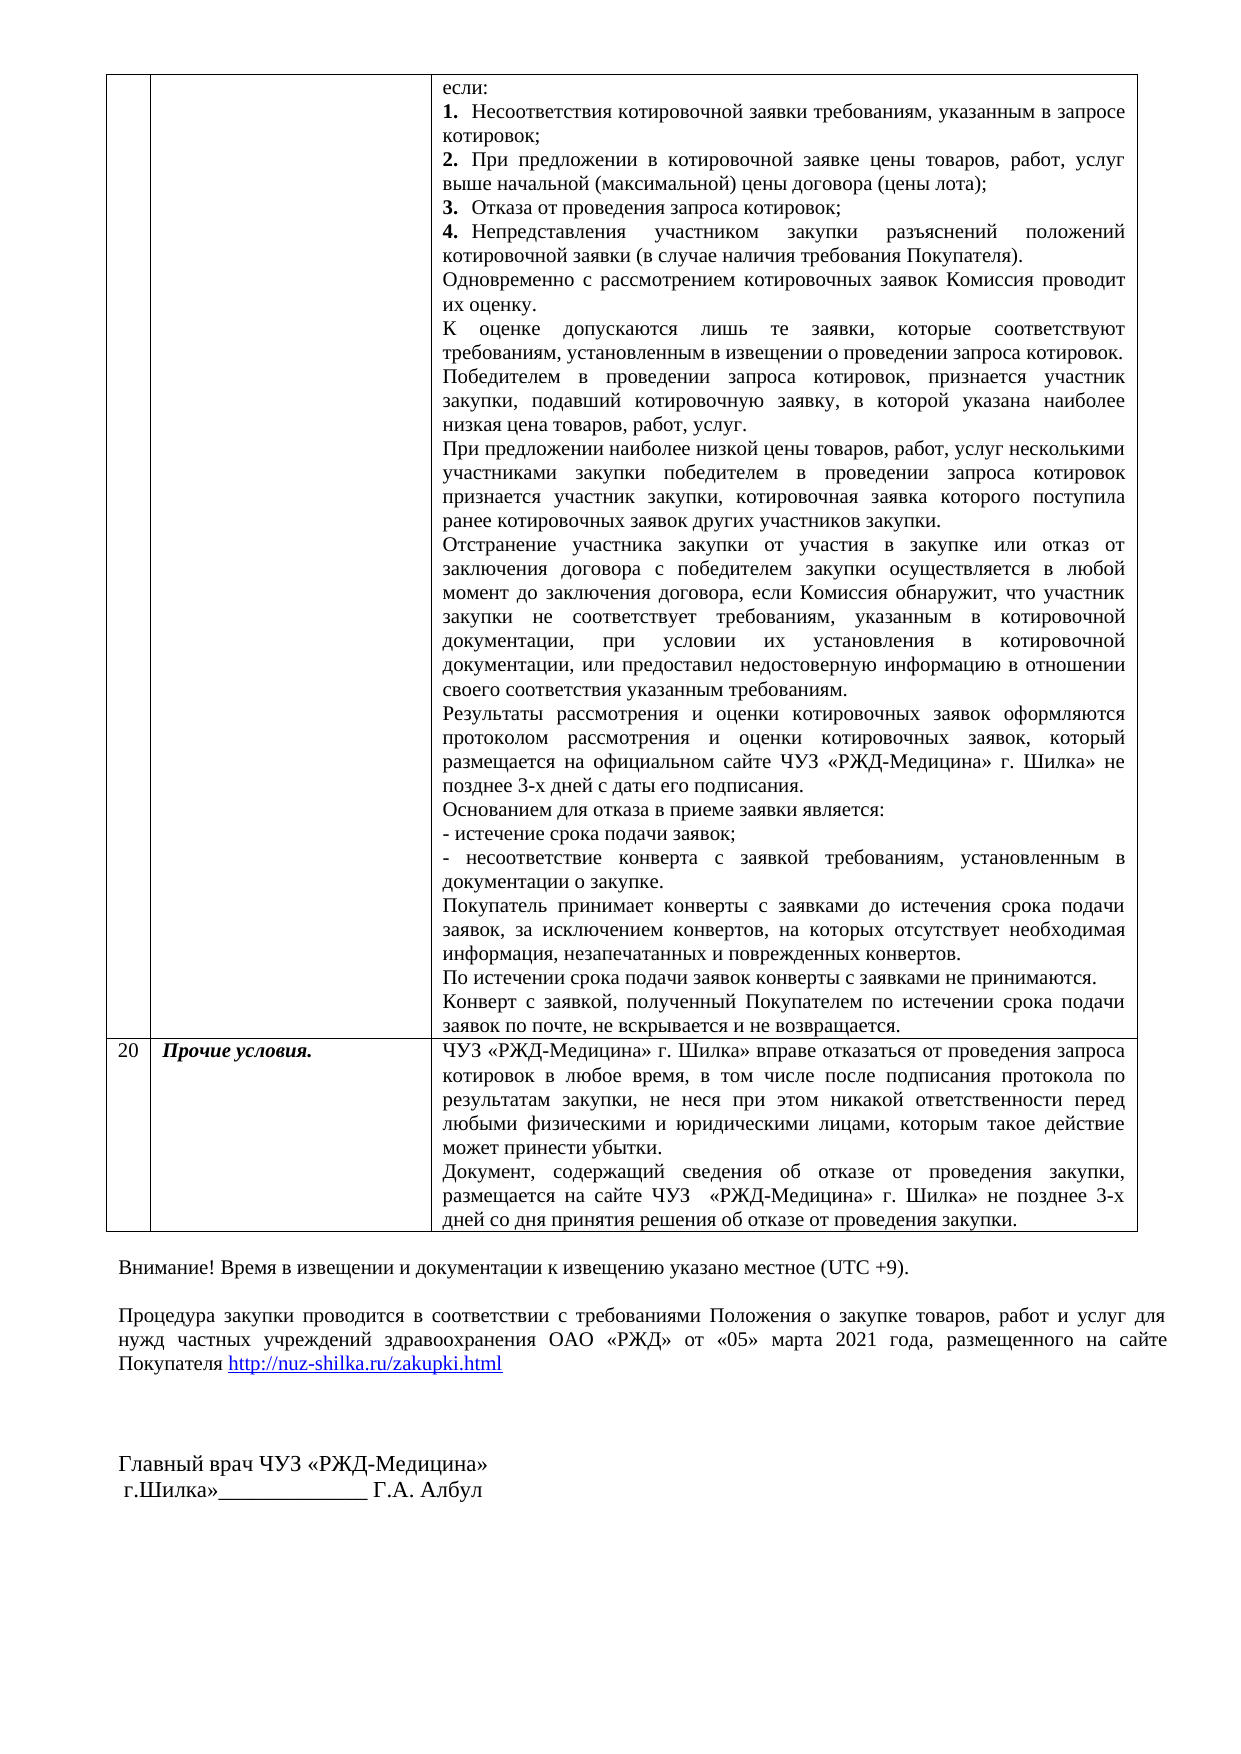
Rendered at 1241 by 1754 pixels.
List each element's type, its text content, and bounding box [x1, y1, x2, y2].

table_cell 20 [107, 1039, 150, 1231]
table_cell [151, 75, 431, 1037]
table_cell ЧУЗ «РЖД-Медицина» г. Шилка» вправе отказаться от проведения запроса котировок в любое время, в том числе после подписания протокола по результатам закупки, не неся при этом никакой ответственности перед любыми физическими и юридическими лицами, которым такое действие может принести убытки. Документ, содержащий сведения об отказе от проведения закупки, размещается на сайте ЧУЗ «РЖД-Медицина» г. Шилка» не позднее 3-х дней со дня принятия решения об отказе от проведения закупки. [432, 1039, 1137, 1231]
text Внимание! Время в извещении и документации к извещению указано местное (UTC +9). [118, 1255, 1152, 1279]
table_cell 19 [107, 75, 150, 1037]
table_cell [432, 75, 1137, 1037]
text Процедура закупки проводится в соответствии с требованиями Положения о закупке товаров, работ и услуг для нужд частных учреждений здравоохранения ОАО «РЖД» от «05» марта 2021 года, размещенного на сайте Покупателя http://nuz-shilka.ru/zakupki.html [118, 1303, 1167, 1375]
text Главный врач ЧУЗ «РЖД-Медицина» [118, 1450, 1152, 1477]
table_cell Прочие условия. [151, 1039, 431, 1231]
text г.Шилка»_____________ Г.А. Албул [118, 1477, 1152, 1503]
